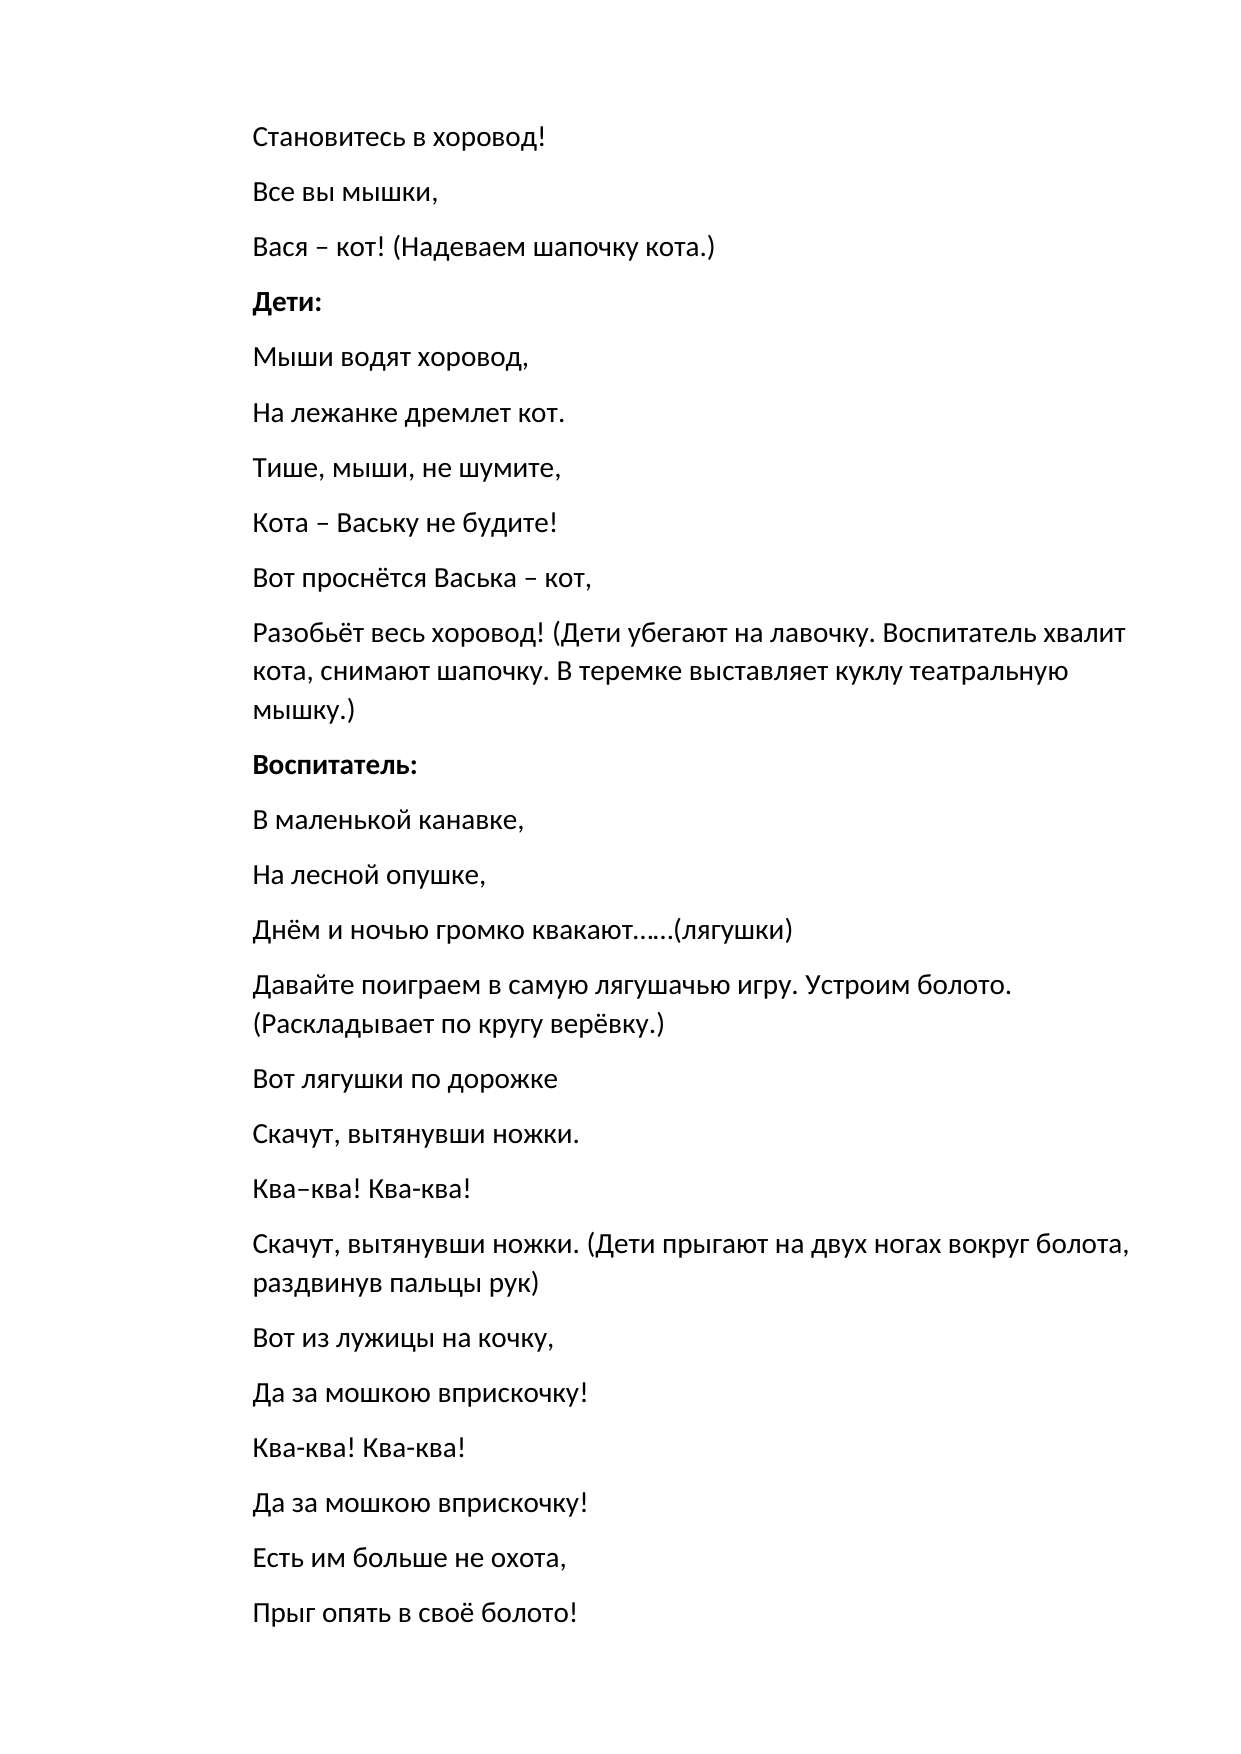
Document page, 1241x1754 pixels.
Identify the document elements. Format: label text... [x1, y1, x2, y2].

text Есть им больше не охота, [252, 1539, 1152, 1575]
text Тише, мыши, не шумите, [252, 449, 1152, 484]
text Воспитатель: [252, 746, 1152, 782]
text На лежанке дремлет кот. [252, 394, 1152, 429]
text Кота – Ваську не будите! [252, 504, 1152, 539]
text Да за мошкою вприскочку! [252, 1374, 1152, 1409]
text Становитесь в хоровод! [252, 118, 1152, 154]
text Скачут, вытянувши ножки. [252, 1115, 1152, 1151]
text Прыг опять в своё болото! [252, 1594, 1152, 1630]
text Скачут, вытянувши ножки. (Дети прыгают на двух ногах вокруг болота, раздвинув пальцы рук) [252, 1225, 1152, 1299]
text Да за мошкою вприскочку! [252, 1484, 1152, 1520]
text Ква–ква! Ква-ква! [252, 1170, 1152, 1206]
text Днём и ночью громко квакают……(лягушки) [252, 911, 1152, 947]
text Ква-ква! Ква-ква! [252, 1429, 1152, 1465]
text Вася – кот! (Надеваем шапочку кота.) [252, 228, 1152, 264]
text Все вы мышки, [252, 173, 1152, 209]
text Вот проснётся Васька – кот, [252, 559, 1152, 594]
text Мыши водят хоровод, [252, 338, 1152, 374]
text Дети: [252, 283, 1152, 319]
text Вот лягушки по дорожке [252, 1060, 1152, 1096]
text Давайте поиграем в самую лягушачью игру. Устроим болото. (Раскладывает по кругу верёвку.) [252, 966, 1152, 1041]
text Разобьёт весь хоровод! (Дети убегают на лавочку. Воспитатель хвалит кота, снимают шапочку. В теремке выставляет куклу театральную мышку.) [252, 614, 1152, 727]
text На лесной опушке, [252, 856, 1152, 892]
text В маленькой канавке, [252, 801, 1152, 837]
text Вот из лужицы на кочку, [252, 1319, 1152, 1354]
